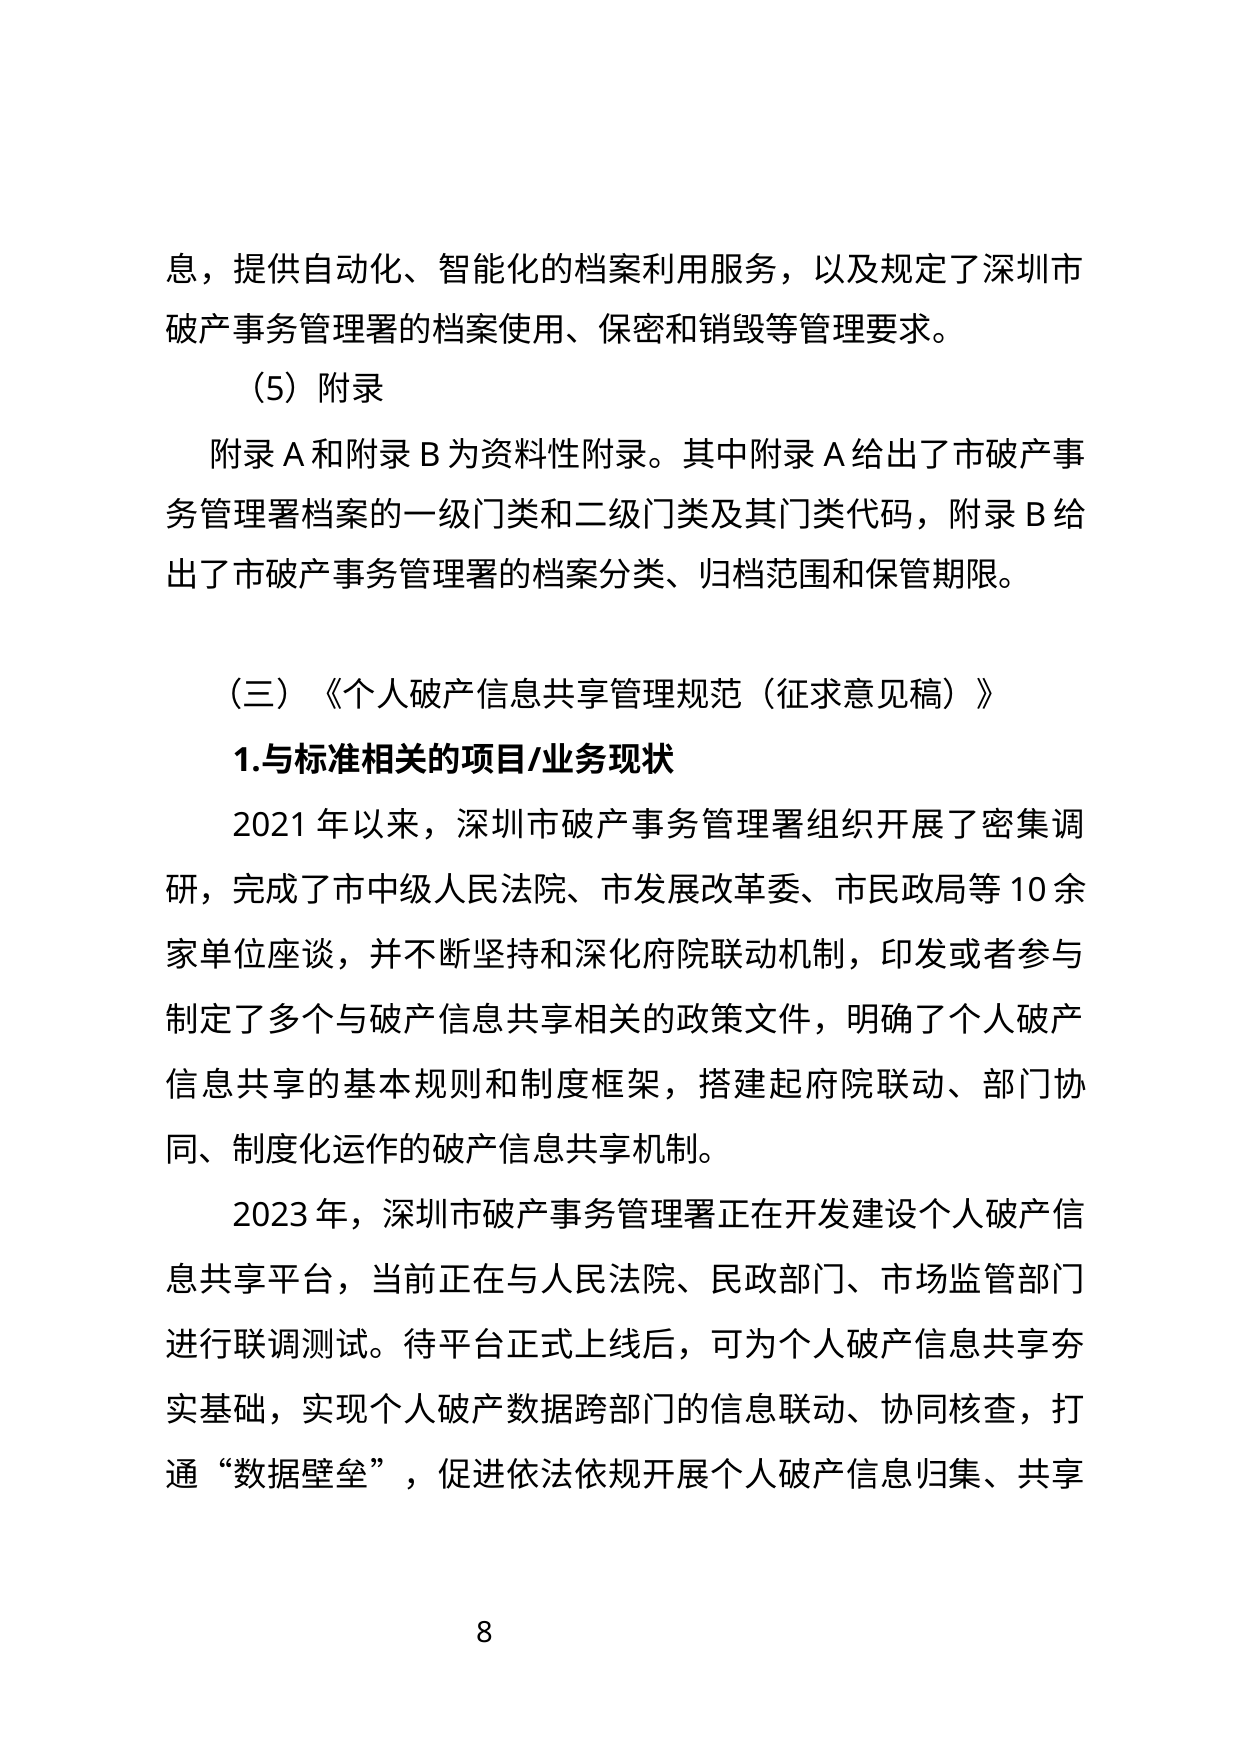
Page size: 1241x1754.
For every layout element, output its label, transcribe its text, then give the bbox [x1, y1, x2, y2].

list （三）《个人破产信息共享管理规范（征求意见稿）》 [165, 659, 1087, 724]
text 附录A和附录B为资料性附录。其中附录A给出了市破产事务管理署档案的一级门类和二级门类及其门类代码，附录B给出了市破产事务管理署的档案分类、归档范围和保管期限。 [165, 418, 1087, 599]
text （5）附录 [165, 353, 1087, 418]
text 2021年以来，深圳市破产事务管理署组织开展了密集调研，完成了市中级人民法院、市发展改革委、市民政局等10余家单位座谈，并不断坚持和深化府院联动机制，印发或者参与制定了多个与破产信息共享相关的政策文件，明确了个人破产信息共享的基本规则和制度框架，搭建起府院联动、部门协同、制度化运作的破产信息共享机制。 [165, 789, 1087, 1179]
text 1.与标准相关的项目/业务现状 [165, 724, 1087, 789]
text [165, 233, 1087, 353]
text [165, 1179, 1087, 1504]
